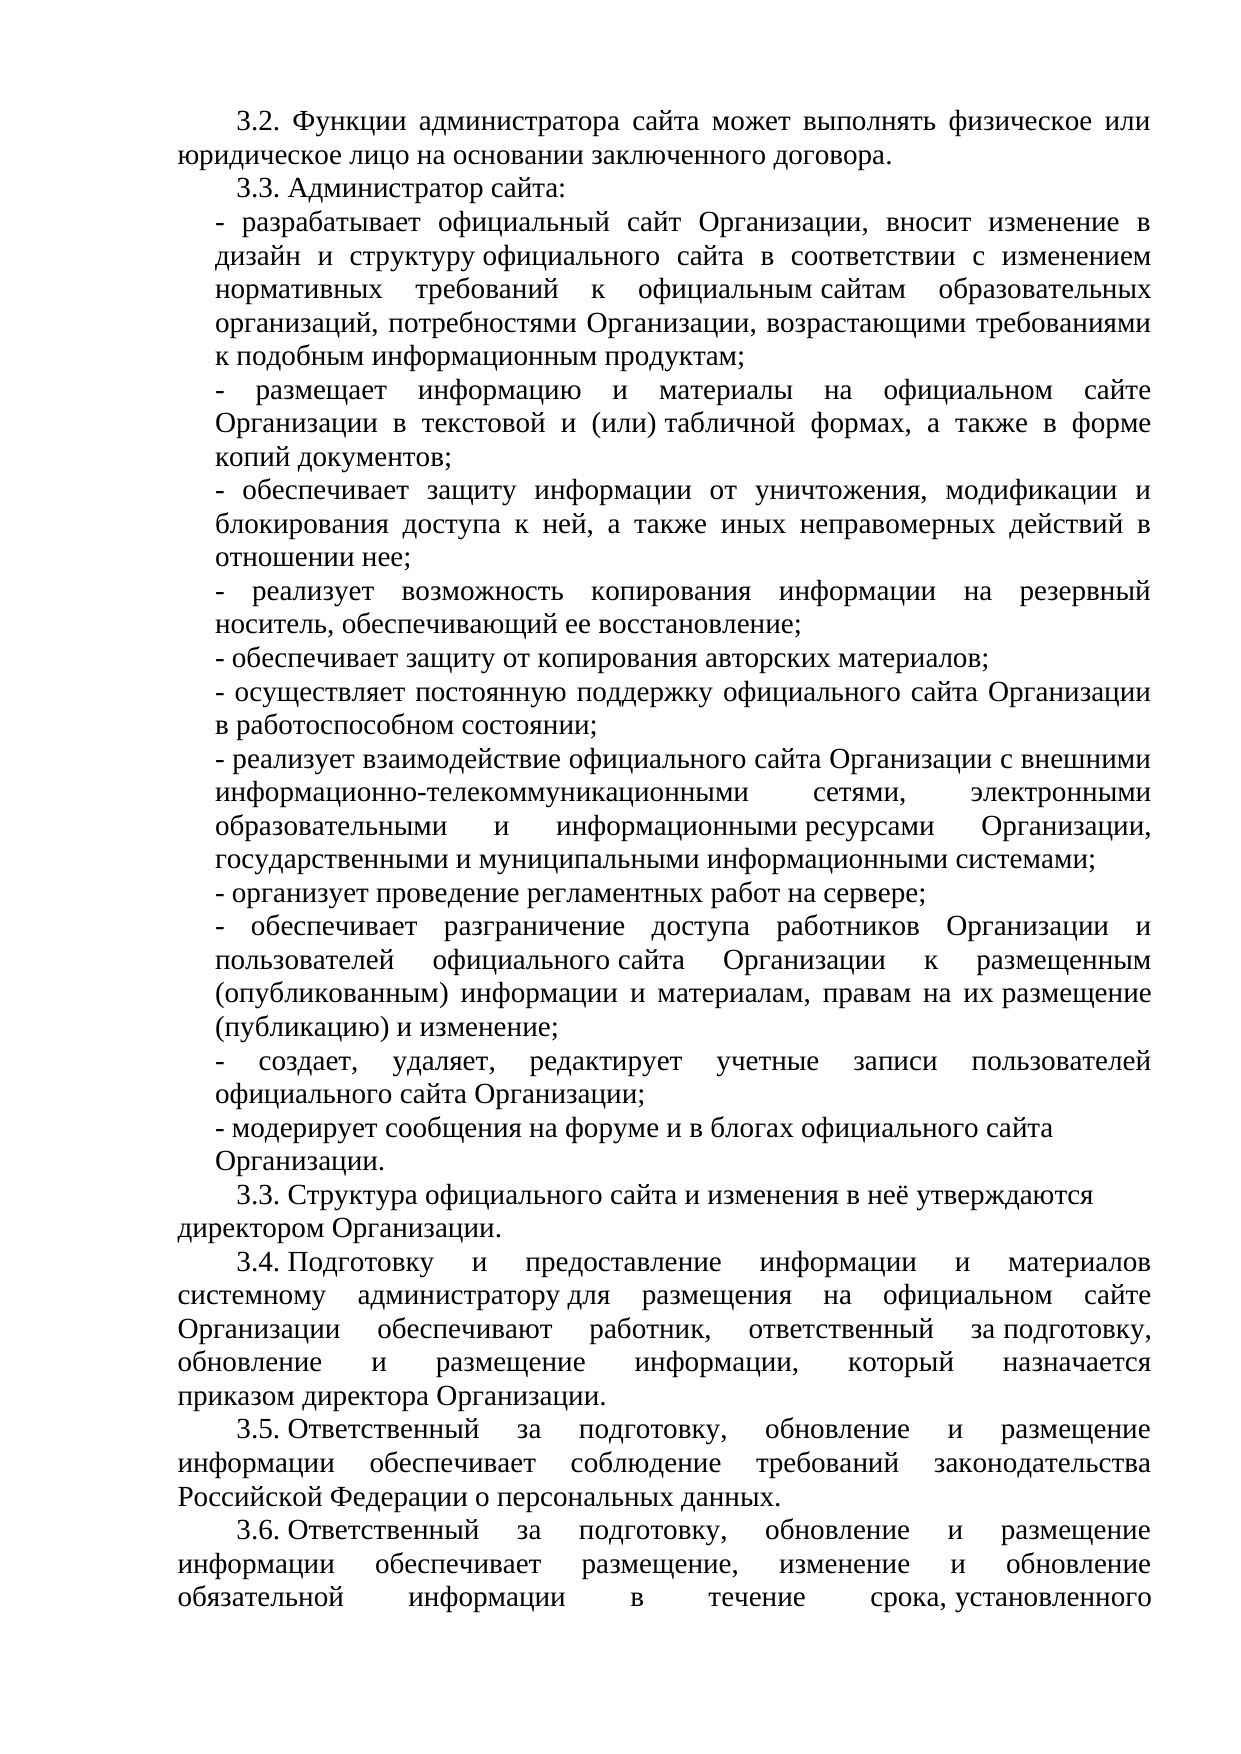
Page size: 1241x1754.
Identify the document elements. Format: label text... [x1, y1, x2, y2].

text - организует проведение регламентных работ на сервере; [215, 875, 1152, 908]
text - модерирует сообщения на форуме и в блогах официального сайта Организации. [215, 1110, 1152, 1177]
text - разрабатывает официальный сайт Организации, вносит изменение в дизайн и структуру официального сайта в соответствии с изменением нормативных требований к официальным сайтам образовательных организаций, потребностями Организации, возрастающими требованиями к подобным информационным продуктам; [215, 204, 1152, 372]
text 3.5. Ответственный за подготовку, обновление и размещение информации обеспечивает соблюдение требований законодательства Российской Федерации о персональных данных. [177, 1412, 1152, 1512]
text - обеспечивает разграничение доступа работников Организации и пользователей официального сайта Организации к размещенным (опубликованным) информации и материалам, правам на их размещение (публикацию) и изменение; [215, 908, 1152, 1043]
text - осуществляет постоянную поддержку официального сайта Организации в работоспособном состоянии; [215, 674, 1152, 741]
text - размещает информацию и материалы на официальном сайте Организации в текстовой и (или) табличной формах, а также в форме копий документов; [215, 372, 1152, 472]
text - обеспечивает защиту от копирования авторских материалов; [215, 640, 1152, 674]
text 3.4. Подготовку и предоставление информации и материалов системному администратору для размещения на официальном сайте Организации обеспечивают работник, ответственный за подготовку, обновление и размещение информации, который назначается приказом директора Организации. [177, 1244, 1152, 1412]
text 3.2. Функции администратора сайта может выполнять физическое или юридическое лицо на основании заключенного договора. [177, 103, 1152, 171]
text - создает, удаляет, редактирует учетные записи пользователей официального сайта Организации; [215, 1043, 1152, 1110]
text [177, 1512, 1152, 1613]
text - реализует взаимодействие официального сайта Организации с внешними информационно-телекоммуникационными сетями, электронными образовательными и информационными ресурсами Организации, государственными и муниципальными информационными системами; [215, 741, 1152, 875]
text - обеспечивает защиту информации от уничтожения, модификации и блокирования доступа к ней, а также иных неправомерных действий в отношении нее; [215, 472, 1152, 573]
text 3.3. Структура официального сайта и изменения в неё утверждаются директором Организации. [177, 1177, 1152, 1244]
text - реализует возможность копирования информации на резервный носитель, обеспечивающий ее восстановление; [215, 573, 1152, 640]
text 3.3. Администратор сайта: [177, 171, 1152, 204]
